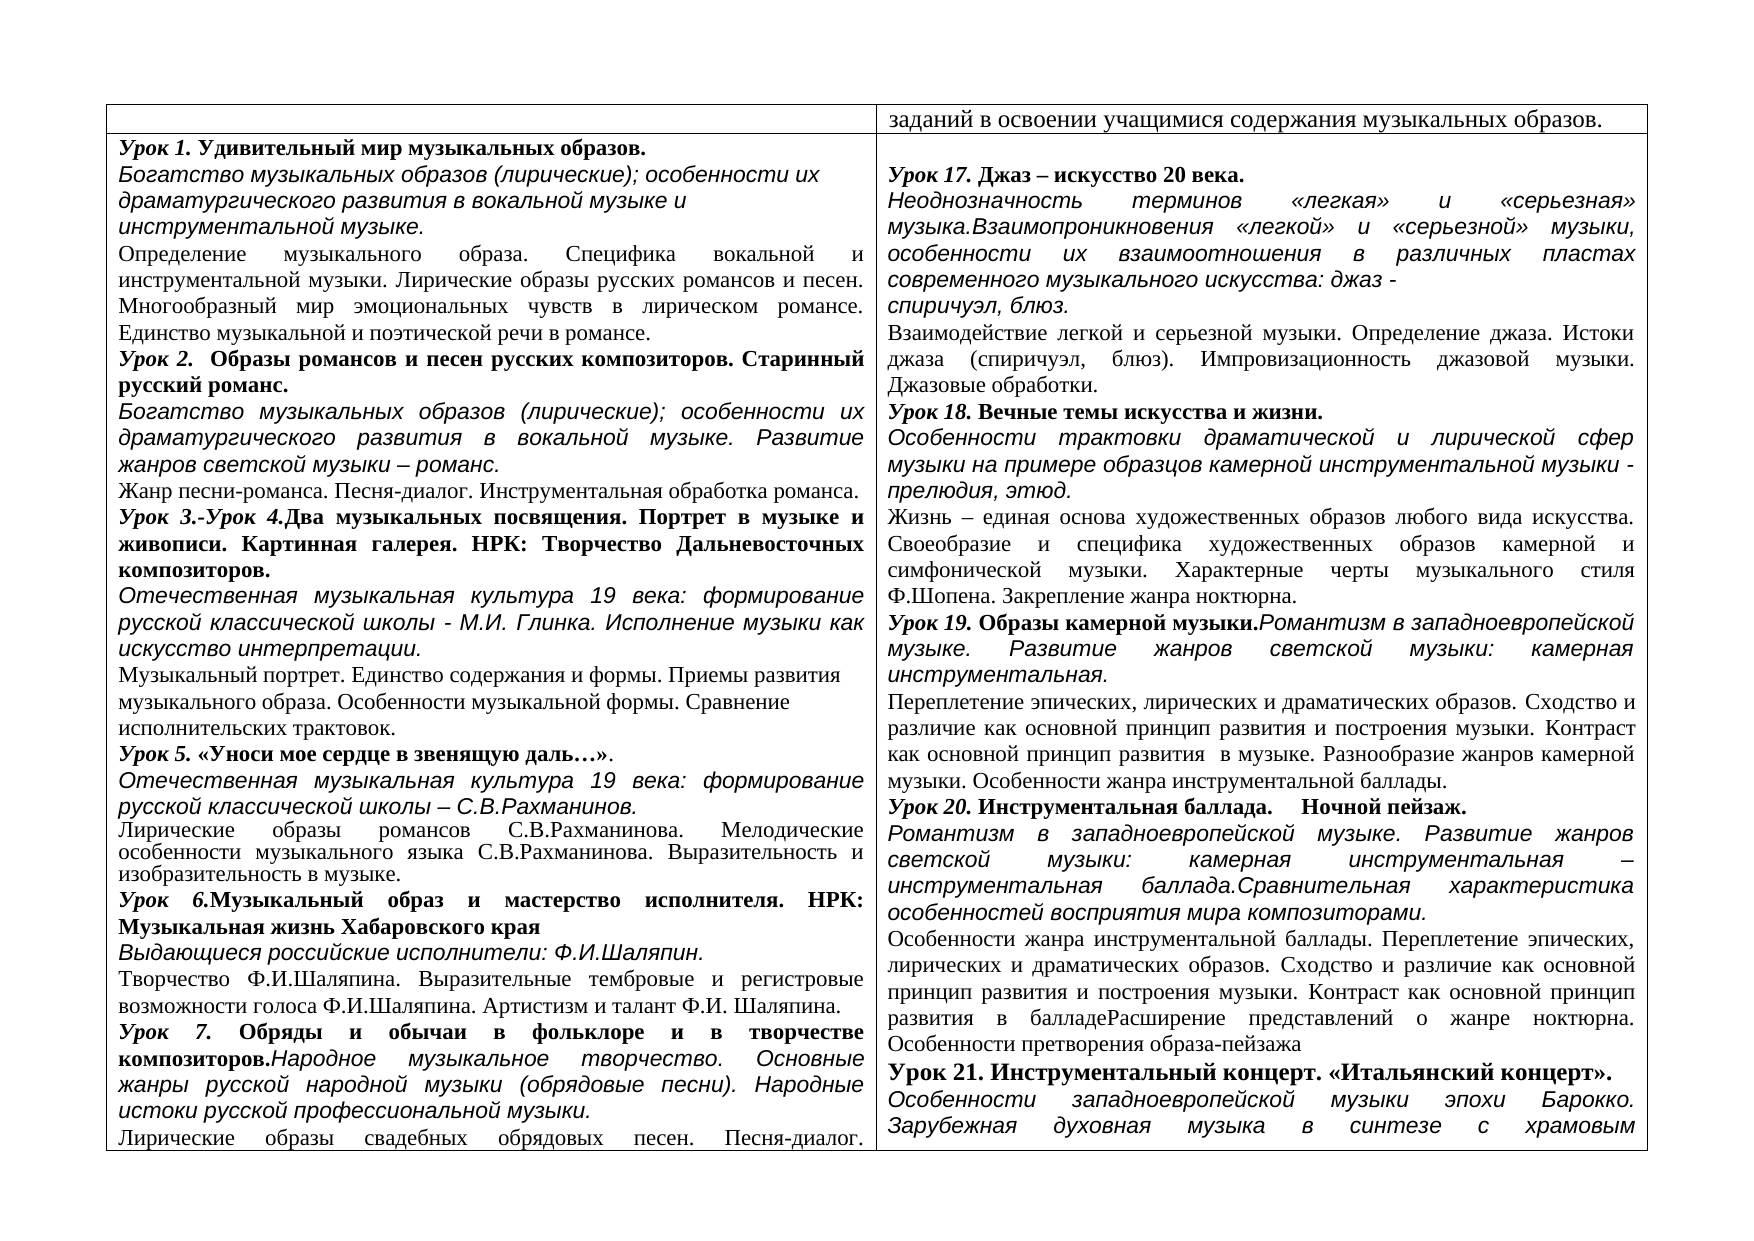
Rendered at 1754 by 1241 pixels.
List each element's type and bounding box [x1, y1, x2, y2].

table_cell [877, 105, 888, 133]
table_cell [107, 105, 876, 133]
table_cell [877, 134, 1647, 1150]
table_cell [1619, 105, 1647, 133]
table_cell [107, 134, 876, 1150]
